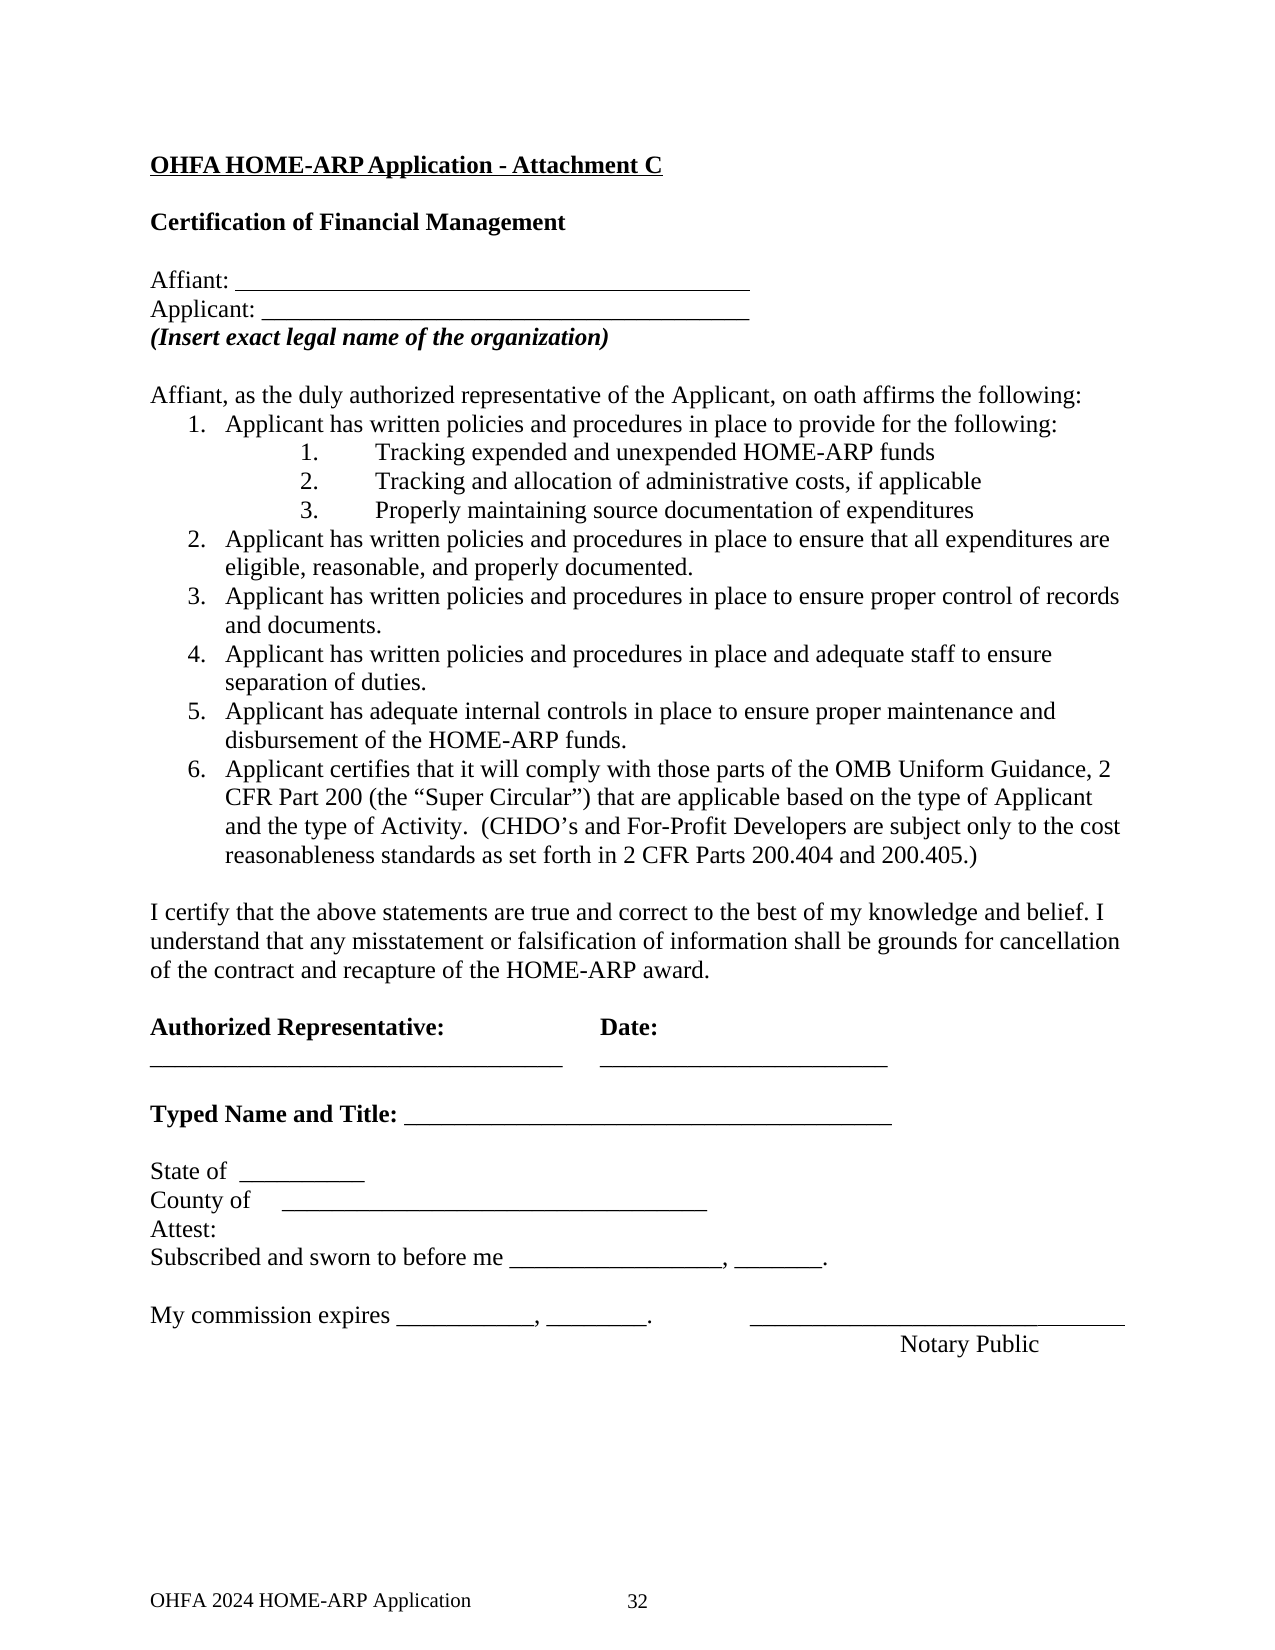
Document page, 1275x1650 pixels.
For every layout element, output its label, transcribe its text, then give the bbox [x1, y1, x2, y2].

list Applicant has written policies and procedures in place and adequate staff to ensure separation of duties. [187, 639, 1125, 696]
list Properly maintaining source documentation of expenditures [300, 495, 1125, 524]
text Affiant, as the duly authorized representative of the Applicant, on oath affirms the following: [150, 380, 1125, 409]
text Subscribed and sworn to before me _________________, _______. [150, 1242, 1125, 1271]
text Notary Public [150, 1329, 1125, 1357]
text State of __________ [150, 1156, 1125, 1185]
list Applicant has adequate internal controls in place to ensure proper maintenance and disbursement of the HOME-ARP funds. [187, 696, 1125, 754]
list Applicant has written policies and procedures in place to ensure that all expenditures are eligible, reasonable, and properly documented. [187, 524, 1125, 581]
text Typed Name and Title: _______________________________________ [150, 1099, 1125, 1127]
subtitle OHFA HOME-ARP Application - Attachment C [150, 150, 1125, 179]
text I certify that the above statements are true and correct to the best of my knowledge and belief. I understand that any misstatement or falsification of information shall be grounds for cancellation of the contract and recapture of the HOME-ARP award. [150, 897, 1125, 984]
text (Insert exact legal name of the organization) [150, 322, 1125, 351]
text Authorized Representative: Date: [150, 1012, 1125, 1041]
text Certification of Financial Management [150, 207, 1125, 236]
text Affiant: [150, 265, 1125, 294]
list Applicant certifies that it will comply with those parts of the OMB Uniform Guidance, 2 CFR Part 200 (the “Super Circular”) that are applicable based on the type of Applicant and the type of Activity. (CHDO’s and For-Profit Developers are subject only to the cost reasonableness standards as set forth in 2 CFR Parts 200.404 and 200.405.) [187, 754, 1125, 869]
text Attest: [150, 1214, 1125, 1242]
list Applicant has written policies and procedures in place to provide for the following: [187, 409, 1125, 437]
text My commission expires ___________, ________. _______________________ [150, 1300, 1125, 1329]
text Applicant: _______________________________________ [150, 294, 1125, 322]
list Tracking expended and unexpended HOME-ARP funds [300, 437, 1125, 466]
list Applicant has written policies and procedures in place to ensure proper control of records and documents. [187, 581, 1125, 639]
text County of __________________________________ [150, 1185, 1125, 1214]
text _________________________________ _______________________ [150, 1041, 1125, 1070]
list Tracking and allocation of administrative costs, if applicable [300, 466, 1125, 495]
